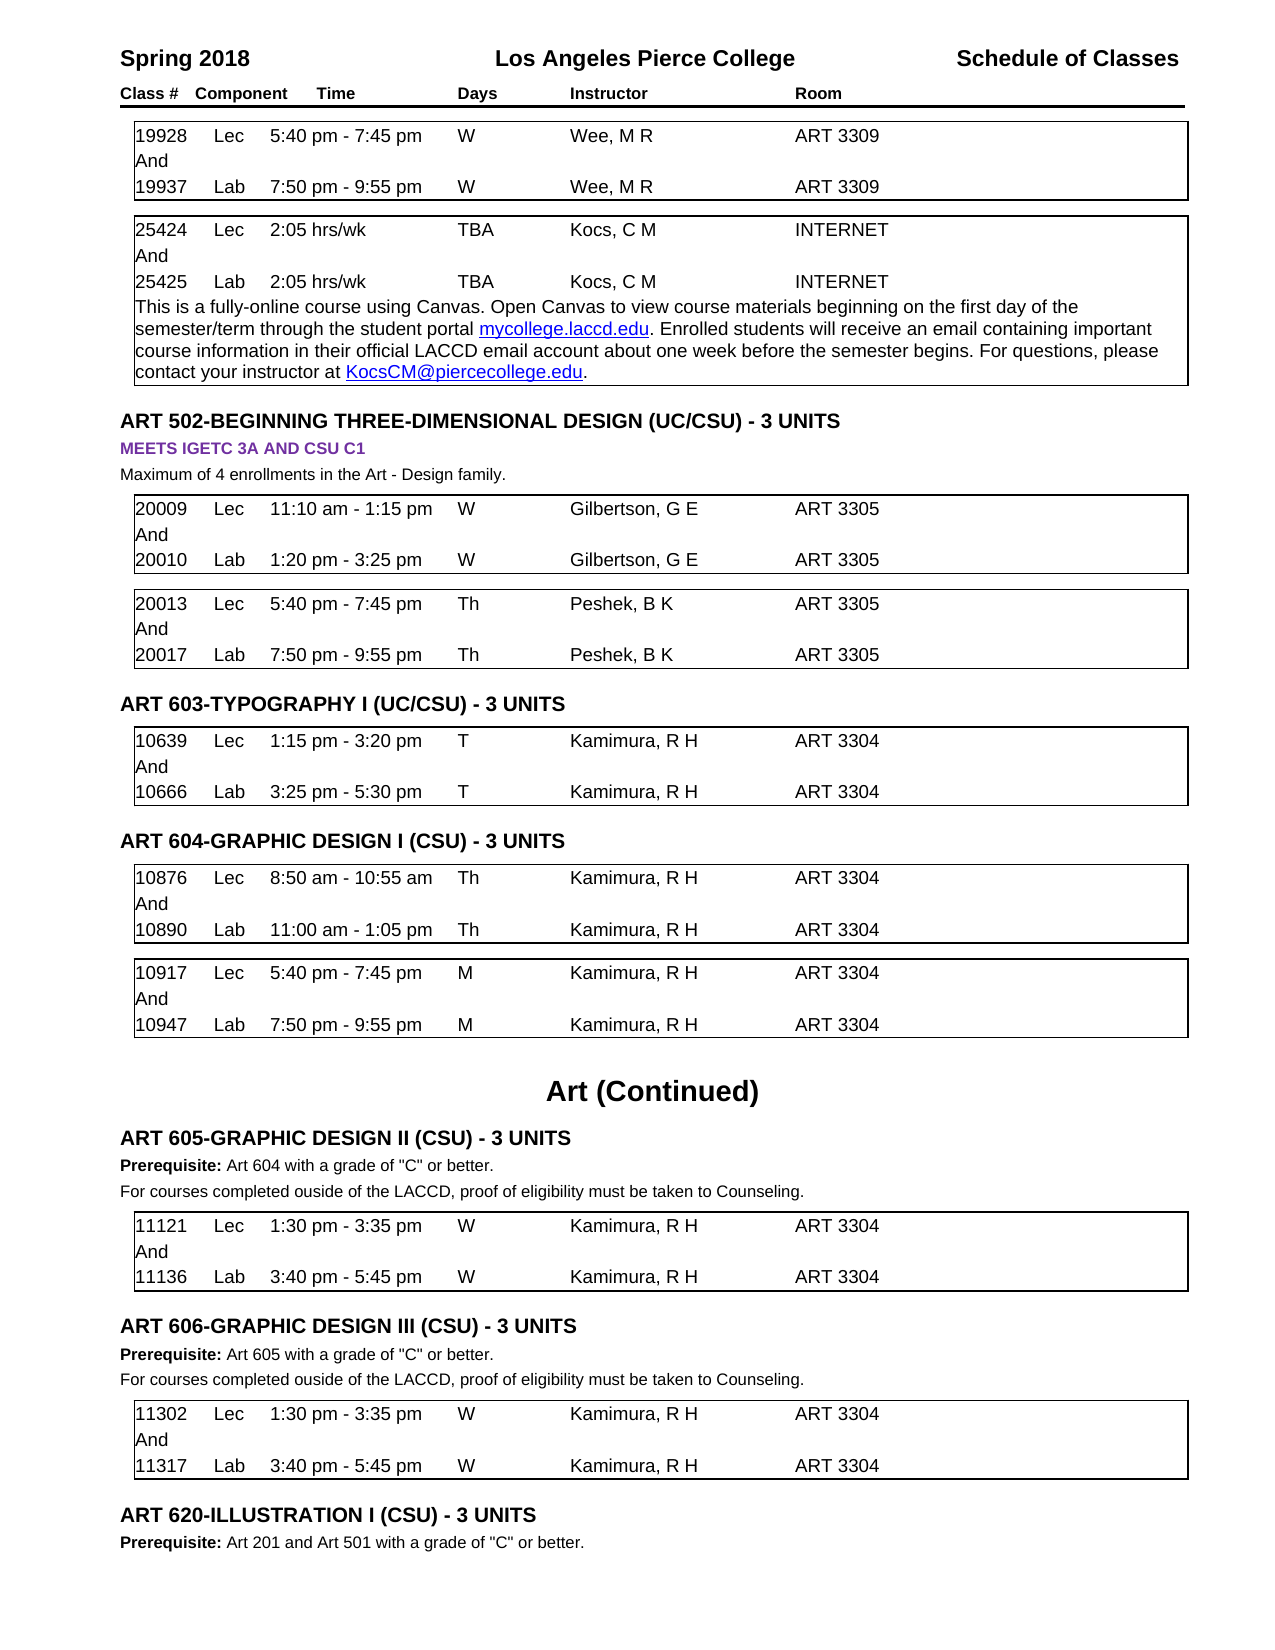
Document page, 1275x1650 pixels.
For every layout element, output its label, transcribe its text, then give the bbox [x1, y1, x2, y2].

text 25425 Lab 2:05 hrs/wk TBA Kocs, C M INTERNET [135, 267, 1187, 292]
text And [135, 984, 1187, 1009]
text And [135, 1425, 1187, 1450]
title ART 620-Illustration I (CSU) - 3 Units [120, 1502, 1185, 1526]
title ART 502-Beginning Three-Dimensional Design (UC/CSU) - 3 Units [120, 409, 1185, 433]
text 20009 Lec 11:10 am - 1:15 pm W Gilbertson, G E ART 3305 [135, 496, 1187, 519]
text 10876 Lec 8:50 am - 10:55 am Th Kamimura, R H ART 3304 [135, 865, 1187, 889]
text 10890 Lab 11:00 am - 1:05 pm Th Kamimura, R H ART 3304 [135, 915, 1187, 942]
title ART 603-Typography I (UC/CSU) - 3 Units [120, 692, 1185, 716]
text 20013 Lec 5:40 pm - 7:45 pm Th Peshek, B K ART 3305 [135, 590, 1187, 614]
text Prerequisite: Art 201 and Art 501 with a grade of "C" or better. [120, 1533, 1185, 1552]
text 19928 Lec 5:40 pm - 7:45 pm W Wee, M R ART 3309 [135, 122, 1187, 146]
text For courses completed ouside of the LACCD, proof of eligibility must be taken to Counseling. [120, 1182, 1185, 1201]
text Prerequisite: Art 604 with a grade of "C" or better. [120, 1156, 1185, 1175]
text 10917 Lec 5:40 pm - 7:45 pm M Kamimura, R H ART 3304 [135, 960, 1187, 983]
text Meets IGETC 3A and CSU C1 [120, 439, 1185, 458]
text 10639 Lec 1:15 pm - 3:20 pm T Kamimura, R H ART 3304 [135, 728, 1187, 751]
text And [135, 752, 1187, 777]
text This is a fully-online course using Canvas. Open Canvas to view course materials beginning on the first day of the semester/term through the student portal mycollege.laccd.edu. Enrolled students will receive an email containing important course information in their official LACCD email account about one week before the semester begins. For questions, please contact your instructor at KocsCM@piercecollege.edu. [135, 293, 1187, 385]
text 11136 Lab 3:40 pm - 5:45 pm W Kamimura, R H ART 3304 [135, 1263, 1187, 1290]
text And [135, 520, 1187, 545]
title ART 605-Graphic Design II (CSU) - 3 Units [120, 1126, 1185, 1150]
text And [135, 889, 1187, 914]
text 20010 Lab 1:20 pm - 3:25 pm W Gilbertson, G E ART 3305 [135, 546, 1187, 573]
text 10947 Lab 7:50 pm - 9:55 pm M Kamimura, R H ART 3304 [135, 1010, 1187, 1037]
text 11121 Lec 1:30 pm - 3:35 pm W Kamimura, R H ART 3304 [135, 1213, 1187, 1236]
text And [135, 614, 1187, 640]
text 11317 Lab 3:40 pm - 5:45 pm W Kamimura, R H ART 3304 [135, 1451, 1187, 1478]
text Maximum of 4 enrollments in the Art - Design family. [120, 464, 1185, 484]
text Prerequisite: Art 605 with a grade of "C" or better. [120, 1344, 1185, 1364]
text 19937 Lab 7:50 pm - 9:55 pm W Wee, M R ART 3309 [135, 172, 1187, 199]
text And [135, 1237, 1187, 1262]
text And [135, 241, 1187, 266]
subtitle Art (Continued) [120, 1074, 1185, 1107]
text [120, 1370, 1185, 1389]
text 10666 Lab 3:25 pm - 5:30 pm T Kamimura, R H ART 3304 [135, 778, 1187, 805]
text 11302 Lec 1:30 pm - 3:35 pm W Kamimura, R H ART 3304 [135, 1401, 1187, 1425]
title ART 604-Graphic Design I (CSU) - 3 Units [120, 829, 1185, 853]
text 20017 Lab 7:50 pm - 9:55 pm Th Peshek, B K ART 3305 [135, 640, 1187, 668]
text 25424 Lec 2:05 hrs/wk TBA Kocs, C M INTERNET [135, 217, 1187, 241]
text And [135, 146, 1187, 172]
title ART 606-Graphic Design III (CSU) - 3 Units [120, 1314, 1185, 1338]
